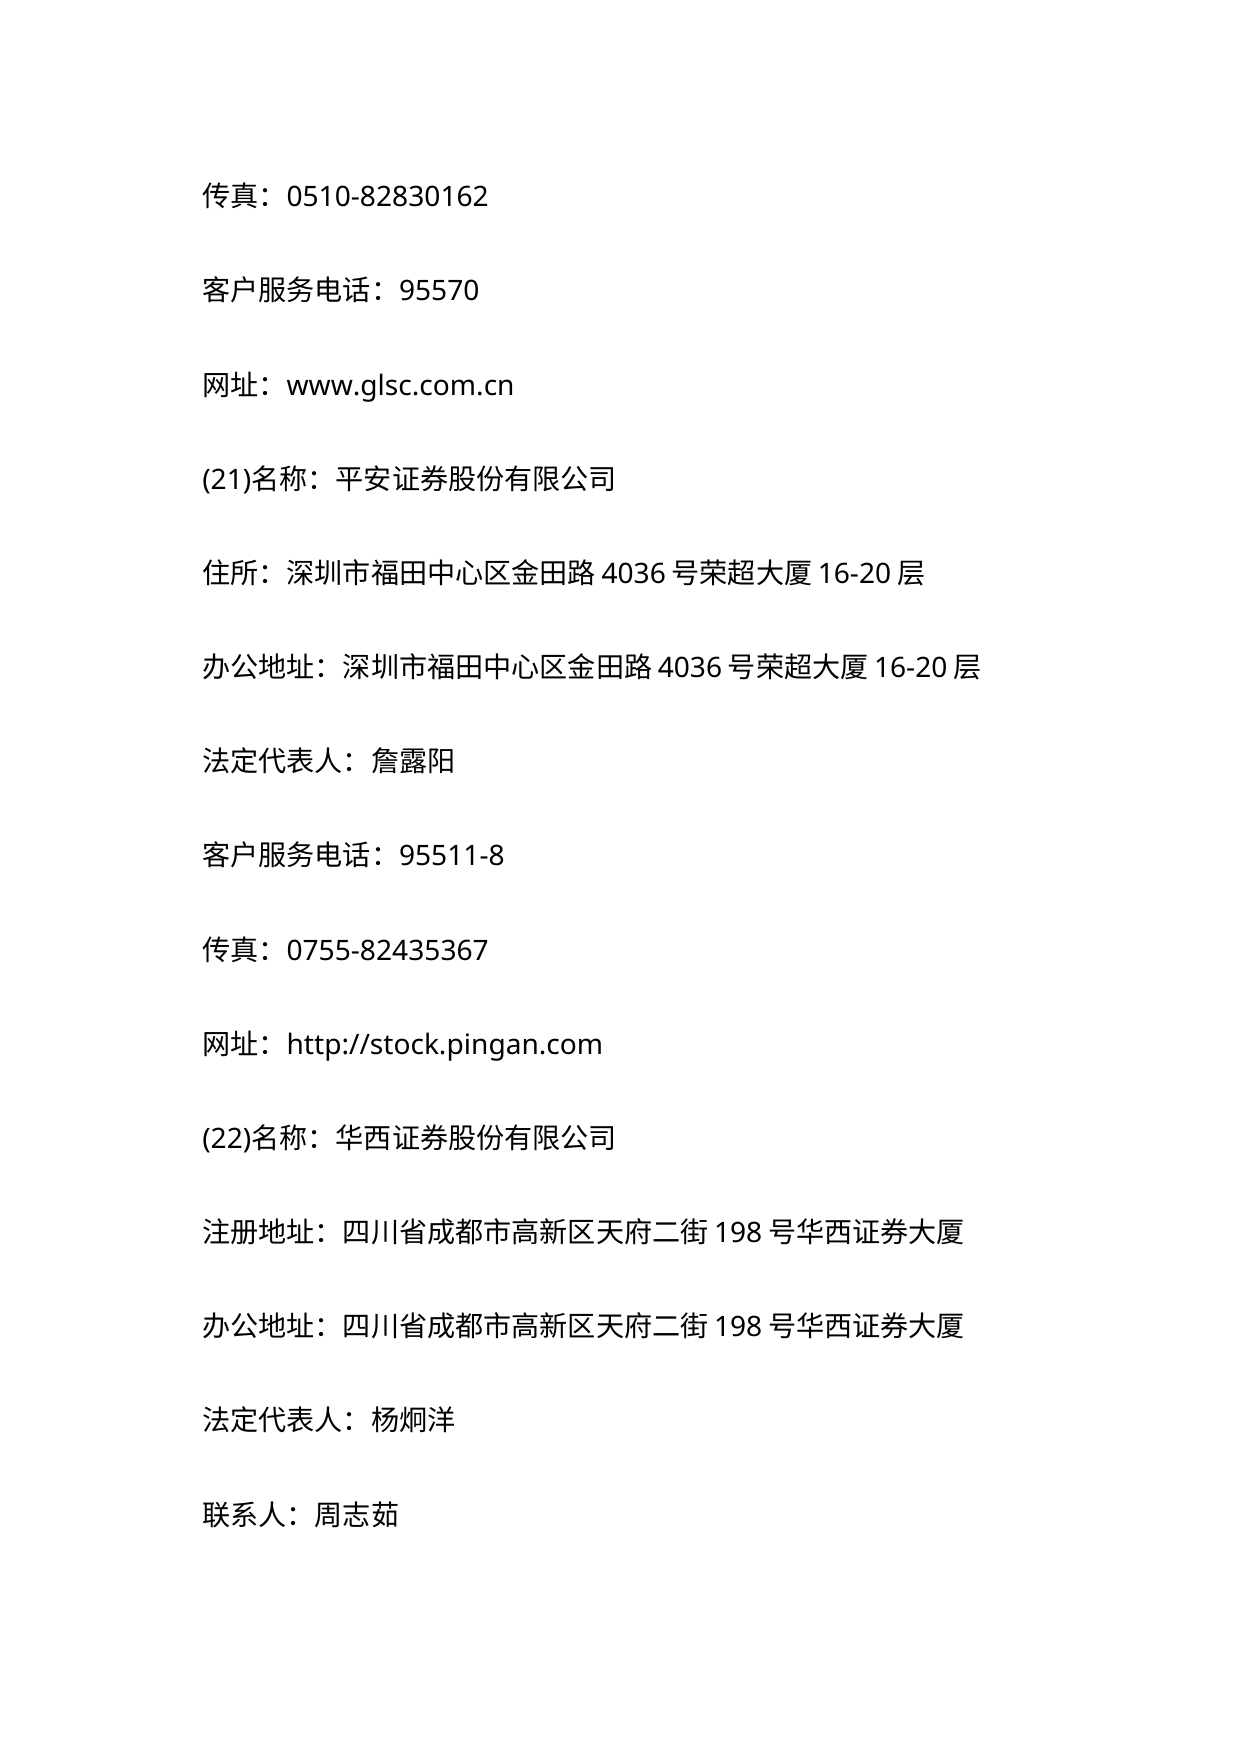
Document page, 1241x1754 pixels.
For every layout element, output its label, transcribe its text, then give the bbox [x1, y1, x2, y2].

text 注册地址：四川省成都市高新区天府二街198号华西证券大厦 [187, 1198, 1053, 1263]
text 客户服务电话：95570 [187, 256, 1053, 321]
text 法定代表人：杨炯洋 [187, 1386, 1053, 1451]
text 法定代表人：詹露阳 [187, 727, 1053, 792]
text 办公地址：深圳市福田中心区金田路4036号荣超大厦16-20层 [187, 633, 1053, 698]
text (22)名称：华西证券股份有限公司 [187, 1104, 1053, 1169]
text 办公地址：四川省成都市高新区天府二街198号华西证券大厦 [187, 1292, 1053, 1357]
text (21)名称：平安证券股份有限公司 [187, 444, 1053, 509]
text 网址：http://stock.pingan.com [187, 1009, 1053, 1074]
text 传真：0755-82435367 [187, 915, 1053, 980]
text 联系人：周志茹 [187, 1480, 1053, 1545]
text 住所：深圳市福田中心区金田路4036号荣超大厦16-20层 [187, 539, 1053, 604]
text 网址：www.glsc.com.cn [187, 350, 1053, 415]
text 传真：0510-82830162 [187, 162, 1053, 227]
text 客户服务电话：95511-8 [187, 821, 1053, 886]
